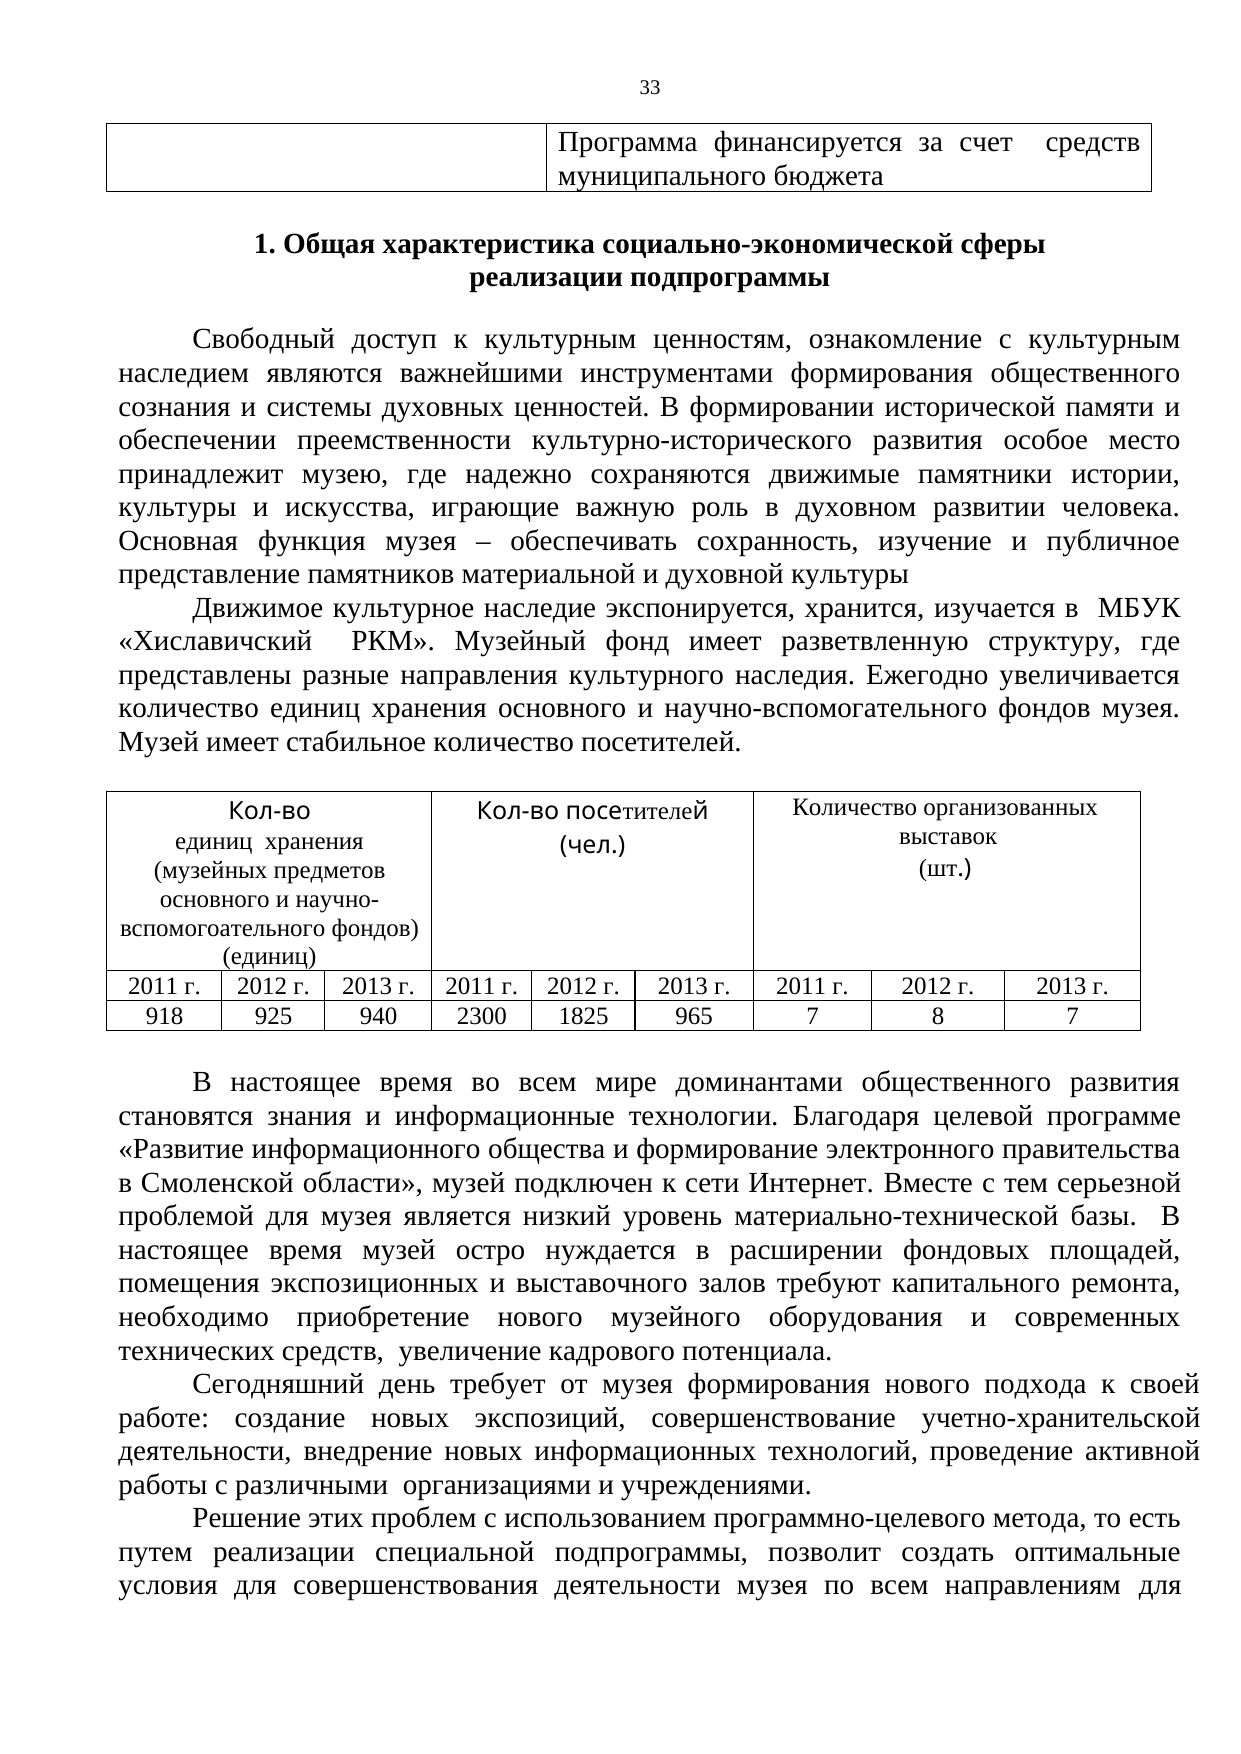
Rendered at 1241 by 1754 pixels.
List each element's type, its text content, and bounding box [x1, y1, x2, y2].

table_header Кол-во единиц хранения (музейных предметов основного и научно-вспомогоательного фондов) (единиц) [107, 792, 431, 970]
table_cell 2013 г. [1005, 971, 1140, 1000]
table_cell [547, 124, 1151, 191]
text Сегодняшний день требует от музея формирования нового подхода к своей работе: создание новых экспозиций, совершенствование учетно-хранительской деятельности, внедрение новых информационных технологий, проведение активной работы с различными организациями и учреждениями. [118, 1366, 1201, 1500]
text Свободный доступ к культурным ценностям, ознакомление с культурным наследием являются важнейшими инструментами формирования общественного сознания и системы духовных ценностей. В формировании исторической памяти и обеспечении преемственности культурно-исторического развития особое место принадлежит музею, где надежно сохраняются движимые памятники истории, культуры и искусства, играющие важную роль в духовном развитии человека. Основная функция музея – обеспечивать сохранность, изучение и публичное представление памятников материальной и духовной культуры [118, 322, 1181, 590]
table_cell 2011 г. [432, 971, 531, 1000]
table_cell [107, 124, 546, 191]
table_cell 2013 г. [636, 971, 753, 1000]
text 1. Общая характеристика социально-экономической сферы [118, 226, 1181, 259]
table_cell 965 [636, 1001, 753, 1030]
text реализации подпрограммы [118, 259, 1181, 293]
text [118, 1500, 1181, 1601]
text Движимое культурное наследие экспонируется, хранится, изучается в МБУК «Хиславичский РКМ». Музейный фонд имеет разветвленную структуру, где представлены разные направления культурного наследия. Ежегодно увеличивается количество единиц хранения основного и научно-вспомогательного фондов музея. Музей имеет стабильное количество посетителей. [118, 590, 1181, 758]
table_cell 2013 г. [325, 971, 431, 1000]
text В настоящее время во всем мире доминантами общественного развития становятся знания и информационные технологии. Благодаря целевой программе «Развитие информационного общества и формирование электронного правительства в Смоленской области», музей подключен к сети Интернет. Вместе с тем серьезной проблемой для музея является низкий уровень материально-технической базы. В настоящее время музей остро нуждается в расширении фондовых площадей, помещения экспозиционных и выставочного залов требуют капитального ремонта, необходимо приобретение нового музейного оборудования и современных технических средств, увеличение кадрового потенциала. [118, 1064, 1181, 1366]
table_header Количество организованных выставок (шт.) [754, 792, 1140, 970]
table_header Кол-во посетителей (чел.) [432, 792, 753, 970]
table_cell 940 [325, 1001, 431, 1030]
table_cell 2012 г. [222, 971, 324, 1000]
table_cell 2011 г. [754, 971, 871, 1000]
table_cell 2011 г. [107, 971, 221, 1000]
table_cell 2012 г. [532, 971, 634, 1000]
table_cell 2012 г. [872, 971, 1004, 1000]
